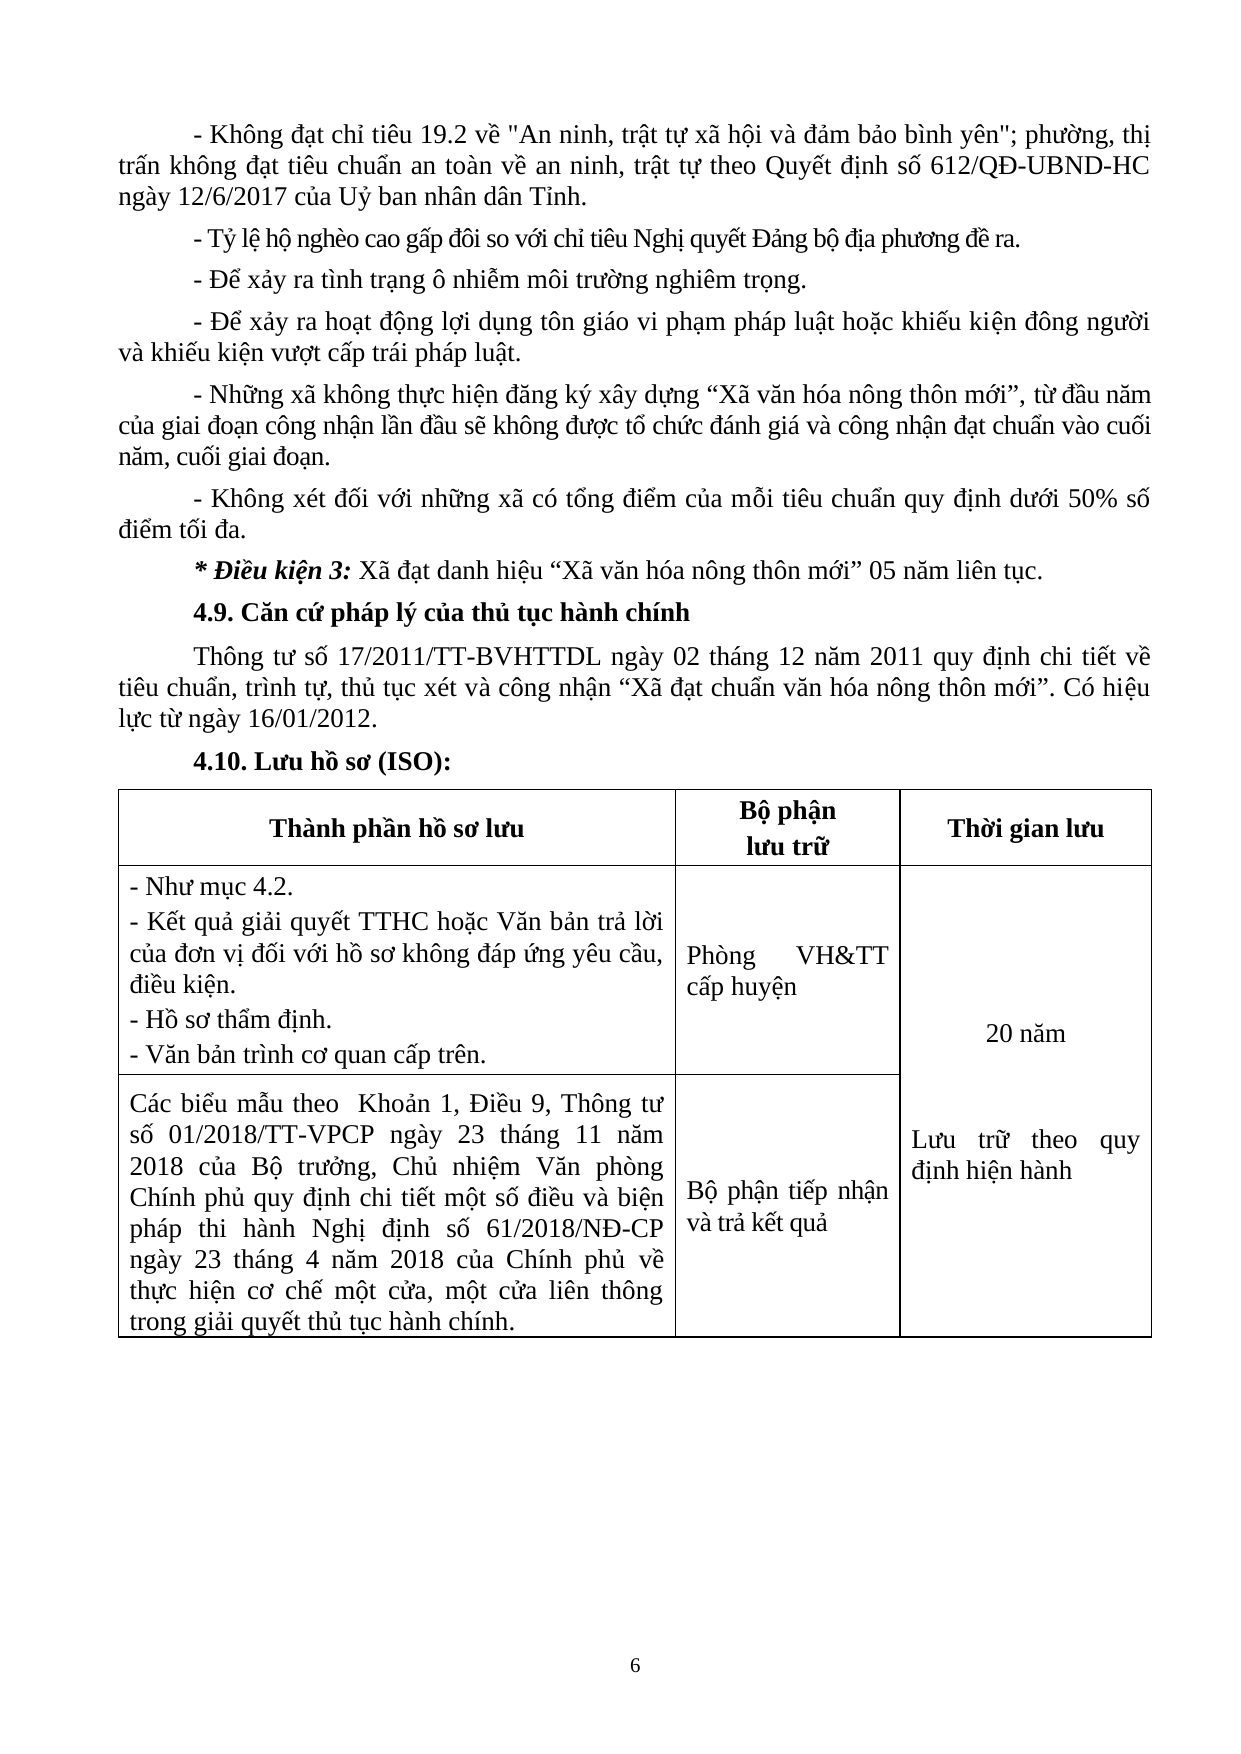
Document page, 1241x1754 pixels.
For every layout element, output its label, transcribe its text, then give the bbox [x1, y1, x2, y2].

text - Những xã không thực hiện đăng ký xây dựng “Xã văn hóa nông thôn mới”, từ đầu năm của giai đoạn công nhận lần đầu sẽ không được tổ chức đánh giá và công nhận đạt chuẩn vào cuối năm, cuối giai đoạn. [118, 378, 1152, 471]
table_cell Các biểu mẫu theo Khoản 1, Điều 9, Thông tư số 01/2018/TT-VPCP ngày 23 tháng 11 năm 2018 của Bộ trưởng, Chủ nhiệm Văn phòng Chính phủ quy định chi tiết một số điều và biện pháp thi hành Nghị định số 61/2018/NĐ-CP ngày 23 tháng 4 năm 2018 của Chính phủ về thực hiện cơ chế một cửa, một cửa liên thông trong giải quyết thủ tục hành chính. [119, 1075, 675, 1336]
table_header Thời gian lưu [901, 790, 1151, 865]
text - Tỷ lệ hộ nghèo cao gấp đôi so với chỉ tiêu Nghị quyết Đảng bộ địa phương đề ra. [118, 222, 1152, 253]
text - Không đạt chỉ tiêu 19.2 về "An ninh, trật tự xã hội và đảm bảo bình yên"; phường, thị trấn không đạt tiêu chuẩn an toàn về an ninh, trật tự theo Quyết định số 612/QĐ-UBND-HC ngày 12/6/2017 của Uỷ ban nhân dân Tỉnh. [118, 118, 1152, 212]
table_header Bộ phận lưu trữ [676, 790, 899, 865]
text * Điều kiện 3: Xã đạt danh hiệu “Xã văn hóa nông thôn mới” 05 năm liên tục. [118, 554, 1152, 586]
text - Để xảy ra tình trạng ô nhiễm môi trường nghiêm trọng. [118, 263, 1152, 295]
text Thông tư số 17/2011/TT-BVHTTDL ngày 02 tháng 12 năm 2011 quy định chi tiết về tiêu chuẩn, trình tự, thủ tục xét và công nhận “Xã đạt chuẩn văn hóa nông thôn mới”. Có hiệu lực từ ngày 16/01/2012. [118, 639, 1152, 733]
text - Không xét đối với những xã có tổng điểm của mỗi tiêu chuẩn quy định dưới 50% số điểm tối đa. [118, 482, 1152, 544]
table_cell Phòng VH&TT cấp huyện [676, 866, 899, 1074]
table_header Thành phần hồ sơ lưu [119, 790, 675, 865]
text 4.10. Lưu hồ sơ (ISO): [118, 746, 1152, 777]
text 4.9. Căn cứ pháp lý của thủ tục hành chính [118, 596, 1152, 627]
table_cell 20 năm Lưu trữ theo quy định hiện hành [901, 866, 1151, 1336]
table_cell - Như mục 4.2. - Kết quả giải quyết TTHC hoặc Văn bản trả lời của đơn vị đối với hồ sơ không đáp ứng yêu cầu, điều kiện. - Hồ sơ thẩm định. - Văn bản trình cơ quan cấp trên. [119, 866, 675, 1074]
text - Để xảy ra hoạt động lợi dụng tôn giáo vi phạm pháp luật hoặc khiếu kiện đông người và khiếu kiện vượt cấp trái pháp luật. [118, 305, 1152, 367]
table_cell Bộ phận tiếp nhận và trả kết quả [676, 1075, 899, 1336]
